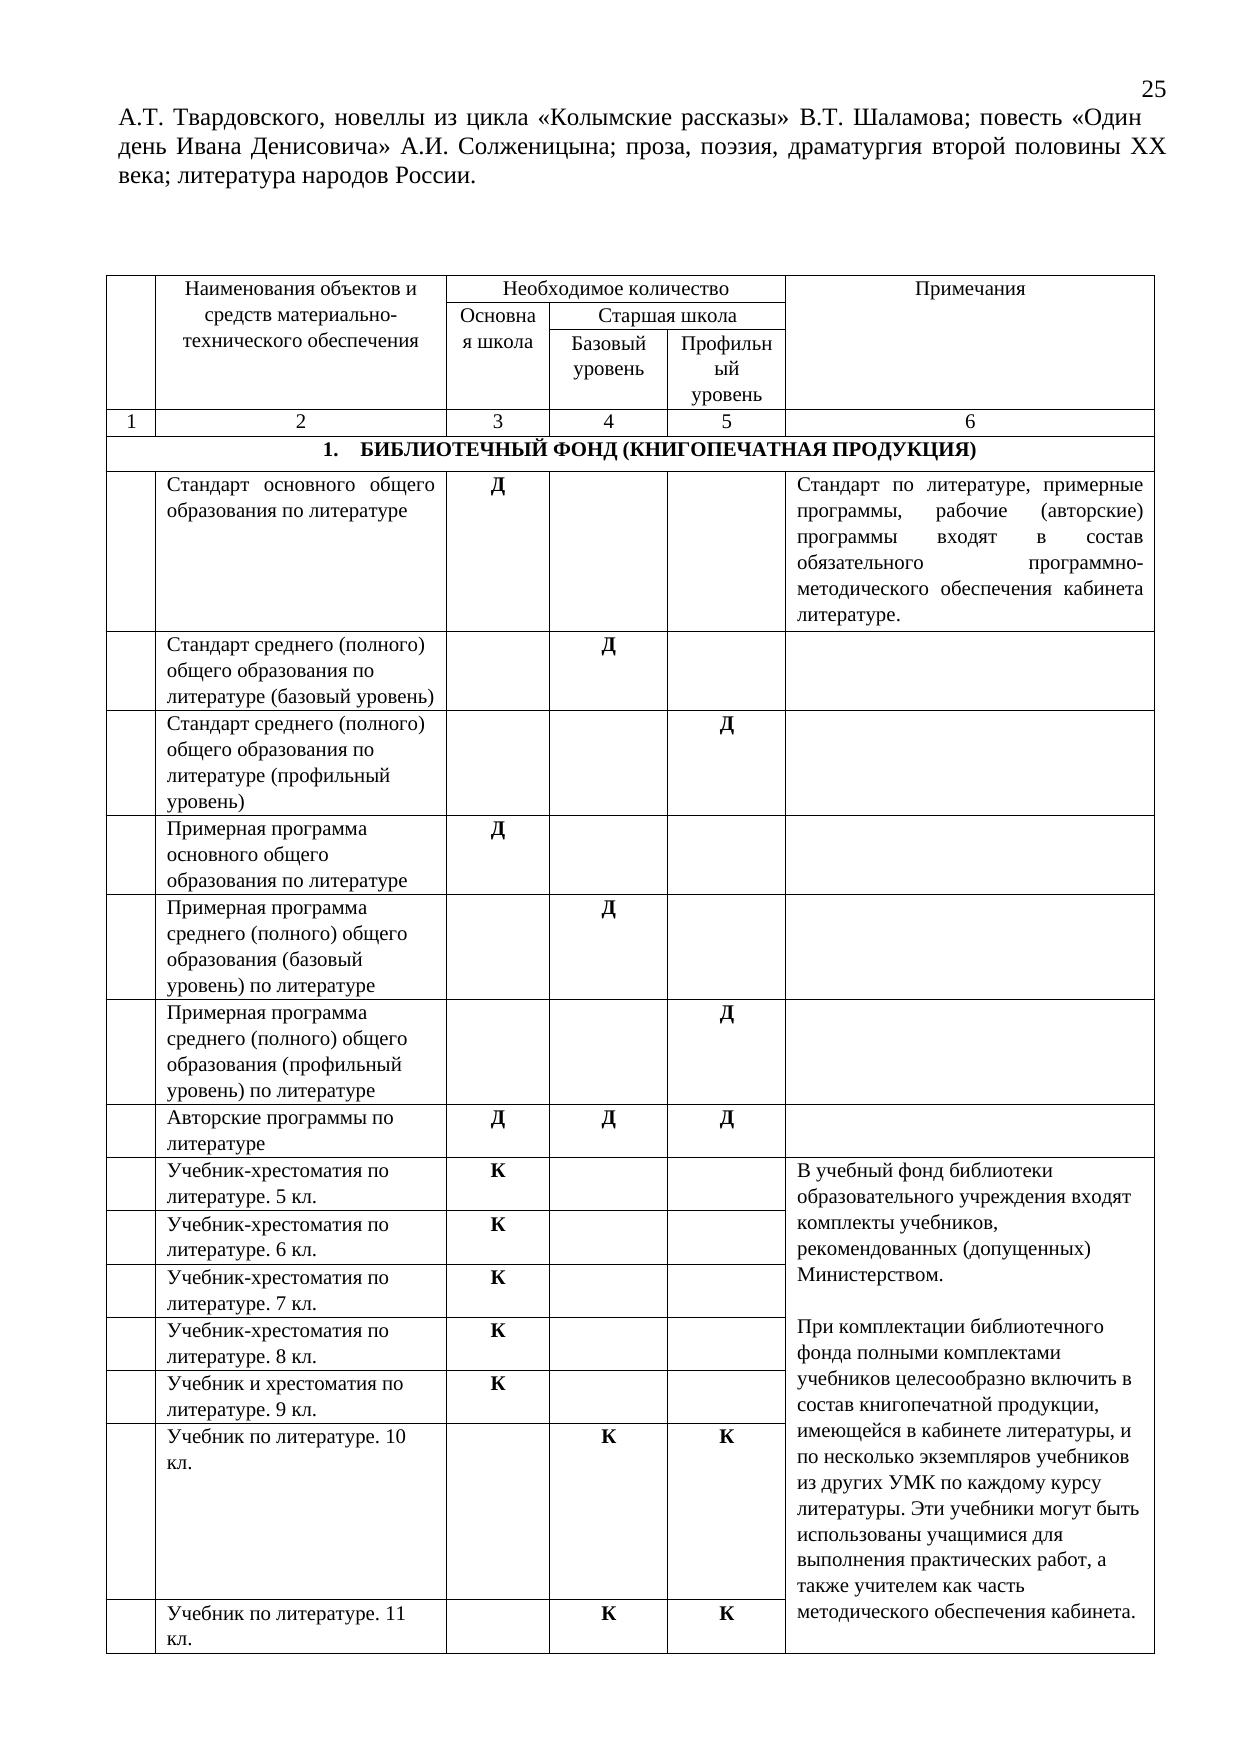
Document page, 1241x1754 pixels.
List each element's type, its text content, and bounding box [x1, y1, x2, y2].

table_cell Д [447, 1105, 549, 1157]
table_cell [550, 816, 667, 894]
table_cell Учебник и хрестоматия по литературе. 9 кл. [156, 1371, 446, 1423]
table_cell Д [550, 632, 667, 710]
table_cell [107, 1158, 155, 1210]
table_cell [550, 711, 667, 815]
table_cell [786, 632, 1154, 710]
table_cell Авторские программы по литературе [156, 1105, 446, 1157]
table_cell Учебник по литературе. 10 кл. [156, 1424, 446, 1599]
table_cell Учебник-хрестоматия по литературе. 6 кл. [156, 1211, 446, 1263]
table_header [107, 276, 155, 408]
table_cell [550, 472, 667, 631]
table_cell [447, 632, 549, 710]
table_cell [107, 1600, 155, 1652]
table_cell 1 [107, 410, 155, 436]
table_cell [786, 1105, 1154, 1157]
table_cell [786, 816, 1154, 894]
table_cell [668, 1158, 785, 1210]
table_cell Д [668, 1105, 785, 1157]
table_cell Учебник-хрестоматия по литературе. 8 кл. [156, 1318, 446, 1370]
table_cell [107, 472, 155, 631]
table_cell [668, 632, 785, 710]
table_cell [550, 1158, 667, 1210]
table_cell [107, 632, 155, 710]
table_cell Старшая школа [550, 303, 785, 329]
table_cell К [447, 1371, 549, 1423]
table_cell Д [668, 711, 785, 815]
table_cell [107, 1318, 155, 1370]
table_cell Примерная программа среднего (полного) общего образования (профильный уровень) по литературе [156, 1000, 446, 1104]
table_cell К [447, 1158, 549, 1210]
table_cell 4 [550, 410, 667, 436]
table_cell К [447, 1211, 549, 1263]
table_cell [550, 1265, 667, 1317]
table_cell К [668, 1424, 785, 1599]
table_cell [668, 1211, 785, 1263]
table_cell [447, 1000, 549, 1104]
table_cell [668, 1318, 785, 1370]
table_cell [107, 1211, 155, 1263]
table_cell Учебник-хрестоматия по литературе. 5 кл. [156, 1158, 446, 1210]
table_header Наименования объектов и средств материально-технического обеспечения [156, 276, 446, 408]
table_cell [550, 1371, 667, 1423]
table_cell Д [550, 895, 667, 999]
table_header Примечания [786, 276, 1154, 408]
table_cell [447, 895, 549, 999]
table_cell [107, 1424, 155, 1599]
table_cell [668, 1371, 785, 1423]
table_cell Основная школа [447, 303, 549, 408]
table_cell Примерная программа основного общего образования по литературе [156, 816, 446, 894]
table_cell Стандарт по литературе, примерные программы, рабочие (авторские) программы входят в состав обязательного программно-методического обеспечения кабинета литературе. [786, 472, 1154, 631]
table_cell В учебный фонд библиотеки образовательного учреждения входят комплекты учебников, рекомендованных (допущенных) Министерством. При комплектации библиотечного фонда полными комплектами учебников целесообразно включить в состав книгопечатной продукции, имеющейся в кабинете литературы, и по несколько экземпляров учебников из других УМК по каждому курсу литературы. Эти учебники могут быть использованы учащимися для выполнения практических работ, а также учителем как часть методического обеспечения кабинета. [786, 1158, 1154, 1652]
table_cell [107, 816, 155, 894]
table_cell [107, 1105, 155, 1157]
table_cell Д [550, 1105, 667, 1157]
table_cell [107, 1371, 155, 1423]
table_header Необходимое количество [447, 276, 785, 302]
table_cell Примерная программа среднего (полного) общего образования (базовый уровень) по литературе [156, 895, 446, 999]
table_cell [107, 1265, 155, 1317]
table_cell Профильный уровень [668, 330, 785, 408]
table_cell К [550, 1600, 667, 1652]
table_cell [550, 1318, 667, 1370]
table_cell [786, 1000, 1154, 1104]
table_cell Д [447, 816, 549, 894]
table_cell 6 [786, 410, 1154, 436]
table_cell [668, 1265, 785, 1317]
table_cell [447, 1424, 549, 1599]
table_cell 3 [447, 410, 549, 436]
table_cell Учебник по литературе. 11 кл. [156, 1600, 446, 1652]
table_cell [550, 1000, 667, 1104]
table_cell [550, 1211, 667, 1263]
table_cell 5 [668, 410, 785, 436]
table_cell Д [668, 1000, 785, 1104]
table_cell [786, 895, 1154, 999]
table_cell Стандарт основного общего образования по литературе [156, 472, 446, 631]
table_cell К [447, 1318, 549, 1370]
table_cell К [447, 1265, 549, 1317]
table_cell Стандарт среднего (полного) общего образования по литературе (профильный уровень) [156, 711, 446, 815]
table_cell [447, 1600, 549, 1652]
table_cell Д [447, 472, 549, 631]
table_cell [107, 1000, 155, 1104]
table_cell К [550, 1424, 667, 1599]
table_cell [447, 711, 549, 815]
table_cell Стандарт среднего (полного) общего образования по литературе (базовый уровень) [156, 632, 446, 710]
table_cell [107, 895, 155, 999]
table_cell Базовый уровень [550, 330, 667, 408]
table_cell К [668, 1600, 785, 1652]
table_cell [668, 472, 785, 631]
table_cell Библиотечный фонд (книгопечатная продукция) [107, 437, 1154, 471]
table_cell [668, 895, 785, 999]
table_cell Учебник-хрестоматия по литературе. 7 кл. [156, 1265, 446, 1317]
table_cell 2 [156, 410, 446, 436]
table_cell [107, 711, 155, 815]
table_cell [786, 711, 1154, 815]
table_cell [668, 816, 785, 894]
